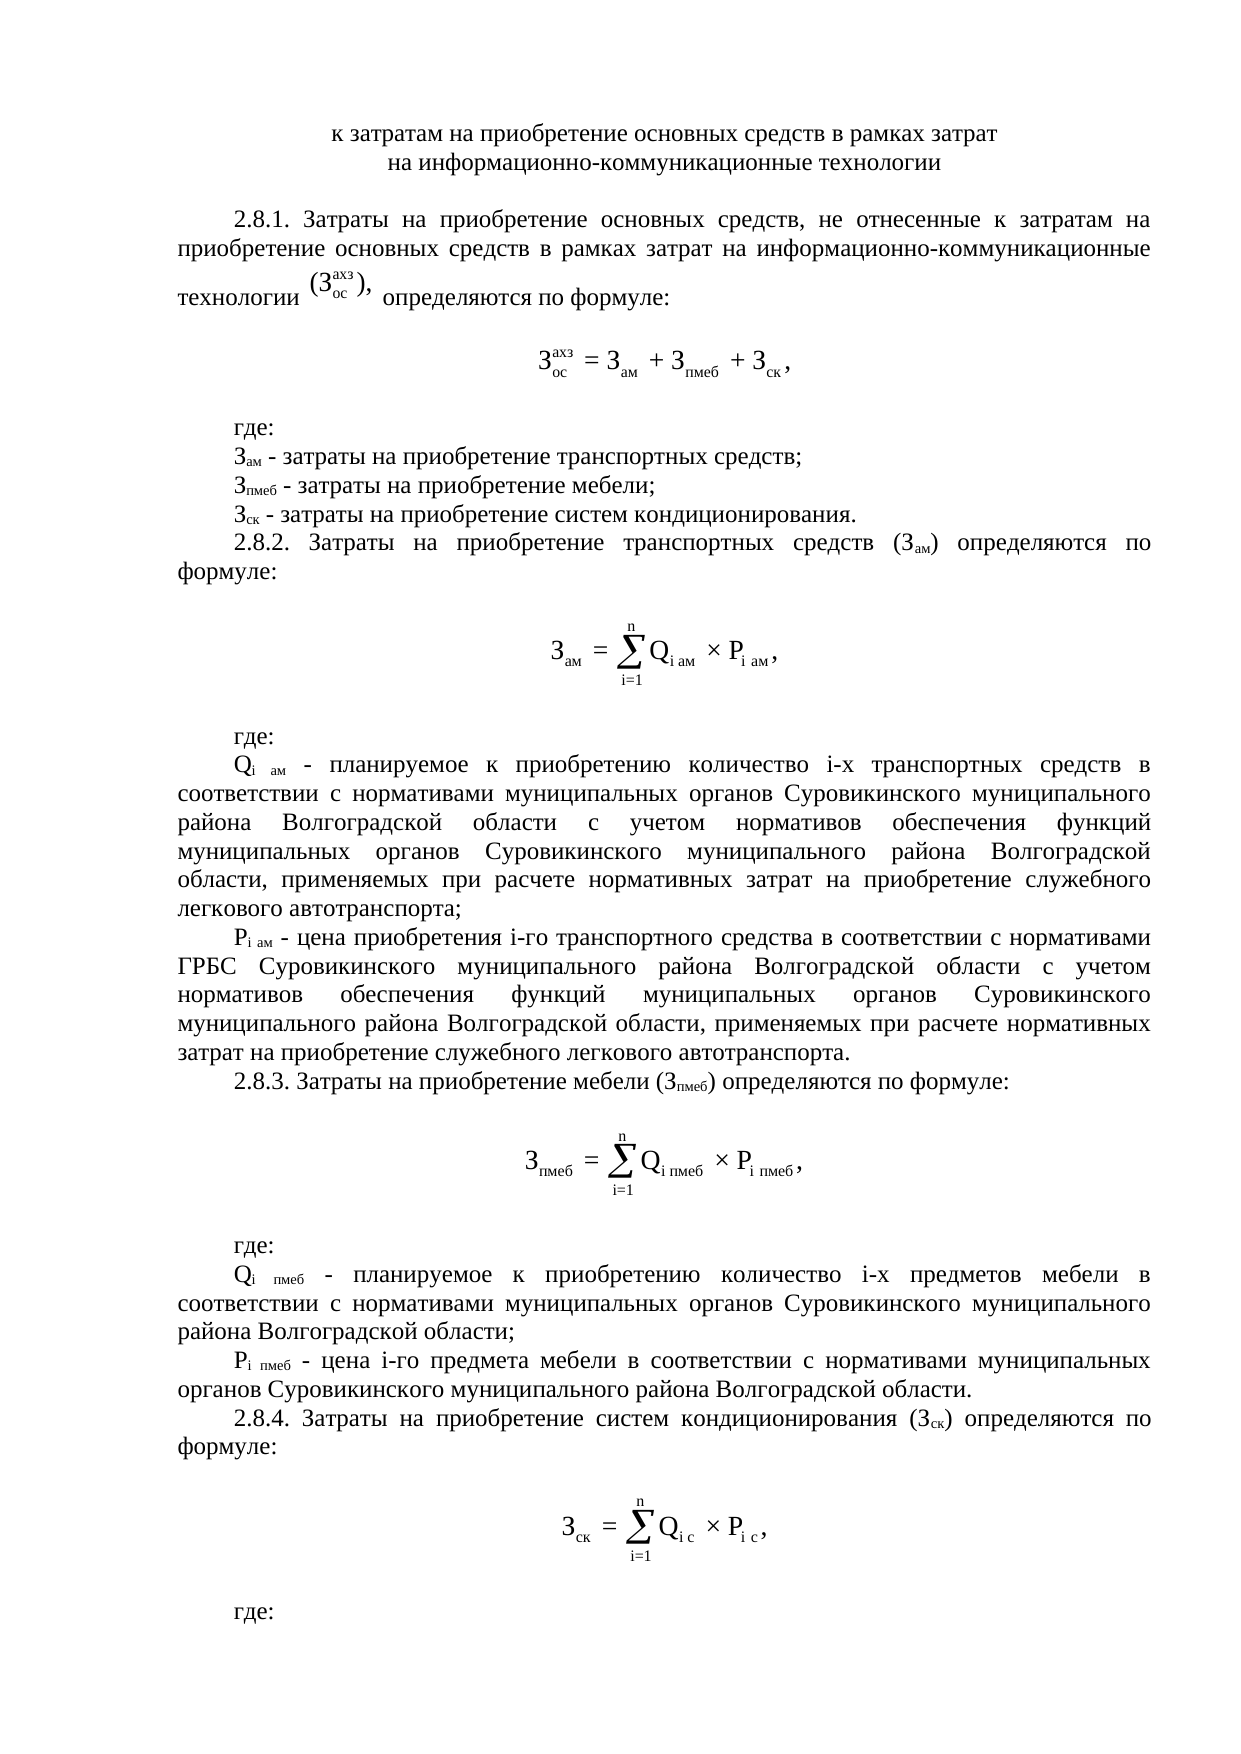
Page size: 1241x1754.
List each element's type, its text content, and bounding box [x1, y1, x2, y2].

text Qi ам - планируемое к приобретению количество i-х транспортных средств в соответствии с нормативами муниципальных органов Суровикинского муниципального района Волгоградской области с учетом нормативов обеспечения функций муниципальных органов Суровикинского муниципального района Волгоградской области, применяемых при расчете нормативных затрат на приобретение служебного легкового автотранспорта; [177, 749, 1152, 922]
text где: [177, 1230, 1152, 1259]
text на информационно-коммуникационные технологии [177, 147, 1152, 176]
text Зск - затраты на приобретение систем кондиционирования. [177, 499, 1152, 527]
text где: [177, 721, 1152, 749]
text 2.8.2. Затраты на приобретение транспортных средств (Зам) определяются по формуле: [177, 527, 1152, 585]
text Pi пмеб - цена i-го предмета мебели в соответствии с нормативами муниципальных органов Суровикинского муниципального района Волгоградской области. [177, 1345, 1152, 1403]
text Зам - затраты на приобретение транспортных средств; [177, 441, 1152, 470]
text Зпмеб - затраты на приобретение мебели; [177, 470, 1152, 499]
text 2.8.1. Затраты на приобретение основных средств, не отнесенные к затратам на приобретение основных средств в рамках затрат на информационно-коммуникационные технологии определяются по формуле: [177, 204, 1152, 311]
text где: [177, 1596, 1152, 1625]
text где: [177, 412, 1152, 441]
text Qi пмеб - планируемое к приобретению количество i-х предметов мебели в соответствии с нормативами муниципальных органов Суровикинского муниципального района Волгоградской области; [177, 1259, 1152, 1345]
text к затратам на приобретение основных средств в рамках затрат [177, 118, 1152, 147]
text 2.8.3. Затраты на приобретение мебели (Зпмеб) определяются по формуле: [177, 1066, 1152, 1094]
text 2.8.4. Затраты на приобретение систем кондиционирования (Зск) определяются по формуле: [177, 1403, 1152, 1460]
text Pi ам - цена приобретения i-го транспортного средства в соответствии с нормативами ГРБС Суровикинского муниципального района Волгоградской области с учетом нормативов обеспечения функций муниципальных органов Суровикинского муниципального района Волгоградской области, применяемых при расчете нормативных затрат на приобретение служебного легкового автотранспорта. [177, 922, 1152, 1066]
